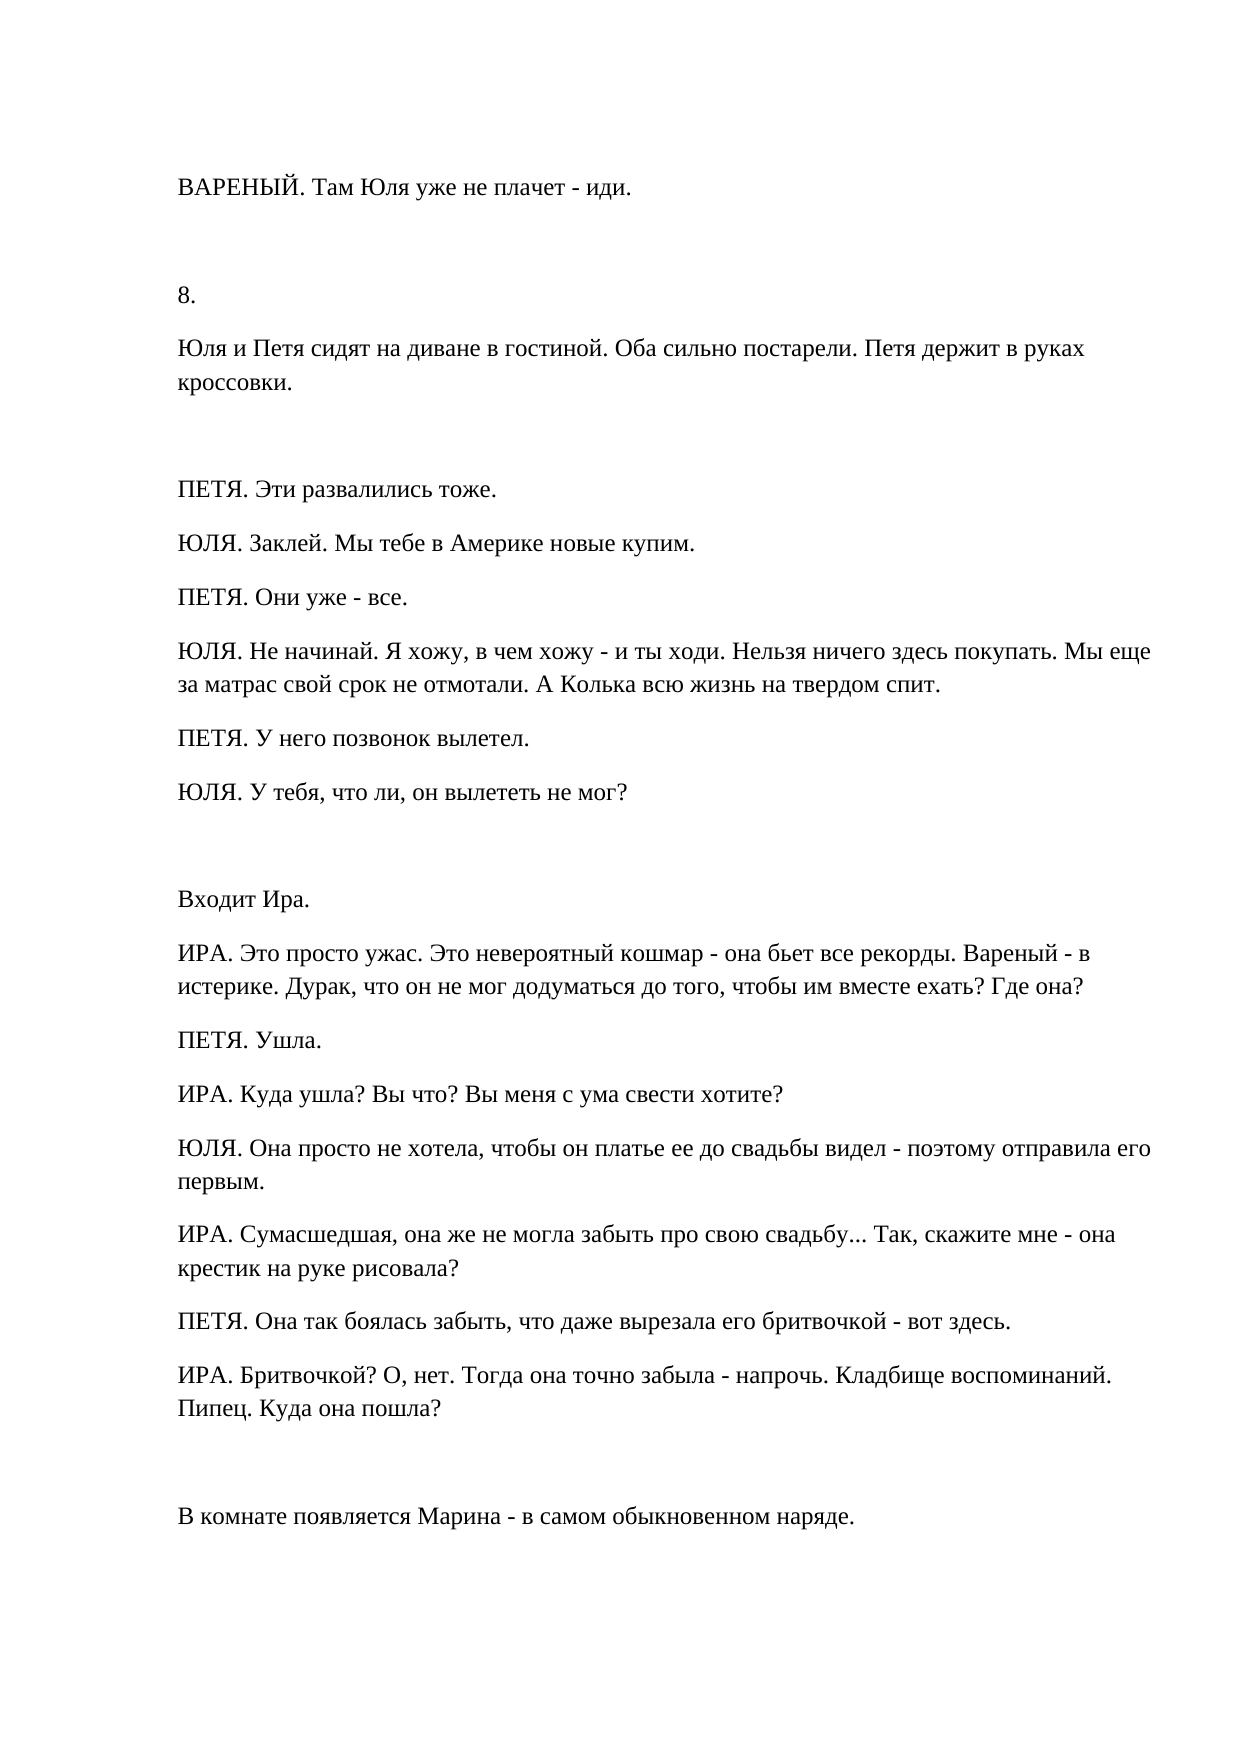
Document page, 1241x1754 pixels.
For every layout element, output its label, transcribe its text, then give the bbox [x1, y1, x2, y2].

text Юля и Петя сидят на диване в гостиной. Оба сильно постарели. Петя держит в руках кроссовки. [177, 333, 1152, 395]
text ИРА. Это просто ужас. Это невероятный кошмар - она бьет все рекорды. Вареный - в истерике. Дурак, что он не мог додуматься до того, чтобы им вместе ехать? Где она? [177, 938, 1152, 1000]
text ЮЛЯ. Заклей. Мы тебе в Америке новые купим. [177, 528, 1152, 557]
text ЮЛЯ. У тебя, что ли, он вылететь не мог? [177, 777, 1152, 805]
text Входит Ира. [177, 884, 1152, 913]
text ВАРЕНЫЙ. Там Юля уже не плачет - иди. [177, 172, 1152, 201]
text ПЕТЯ. Эти развалились тоже. [177, 474, 1152, 503]
text ПЕТЯ. Ушла. [177, 1025, 1152, 1054]
text ИРА. Бритвочкой? О, нет. Тогда она точно забыла - напрочь. Кладбище воспоминаний. Пипец. Куда она пошла? [177, 1360, 1152, 1422]
text 8. [177, 280, 1152, 308]
text В комнате появляется Марина - в самом обыкновенном наряде. [177, 1501, 1152, 1530]
text ЮЛЯ. Она просто не хотела, чтобы он платье ее до свадьбы видел - поэтому отправила его первым. [177, 1133, 1152, 1194]
text ИРА. Куда ушла? Вы что? Вы меня с ума свести хотите? [177, 1079, 1152, 1108]
text ПЕТЯ. У него позвонок вылетел. [177, 723, 1152, 751]
text ПЕТЯ. Она так боялась забыть, что даже вырезала его бритвочкой - вот здесь. [177, 1306, 1152, 1335]
text ЮЛЯ. Не начинай. Я хожу, в чем хожу - и ты ходи. Нельзя ничего здесь покупать. Мы еще за матрас свой срок не отмотали. А Колька всю жизнь на твердом спит. [177, 636, 1152, 698]
text ПЕТЯ. Они уже - все. [177, 582, 1152, 611]
text ИРА. Сумасшедшая, она же не могла забыть про свою свадьбу... Так, скажите мне - она крестик на руке рисовала? [177, 1219, 1152, 1281]
